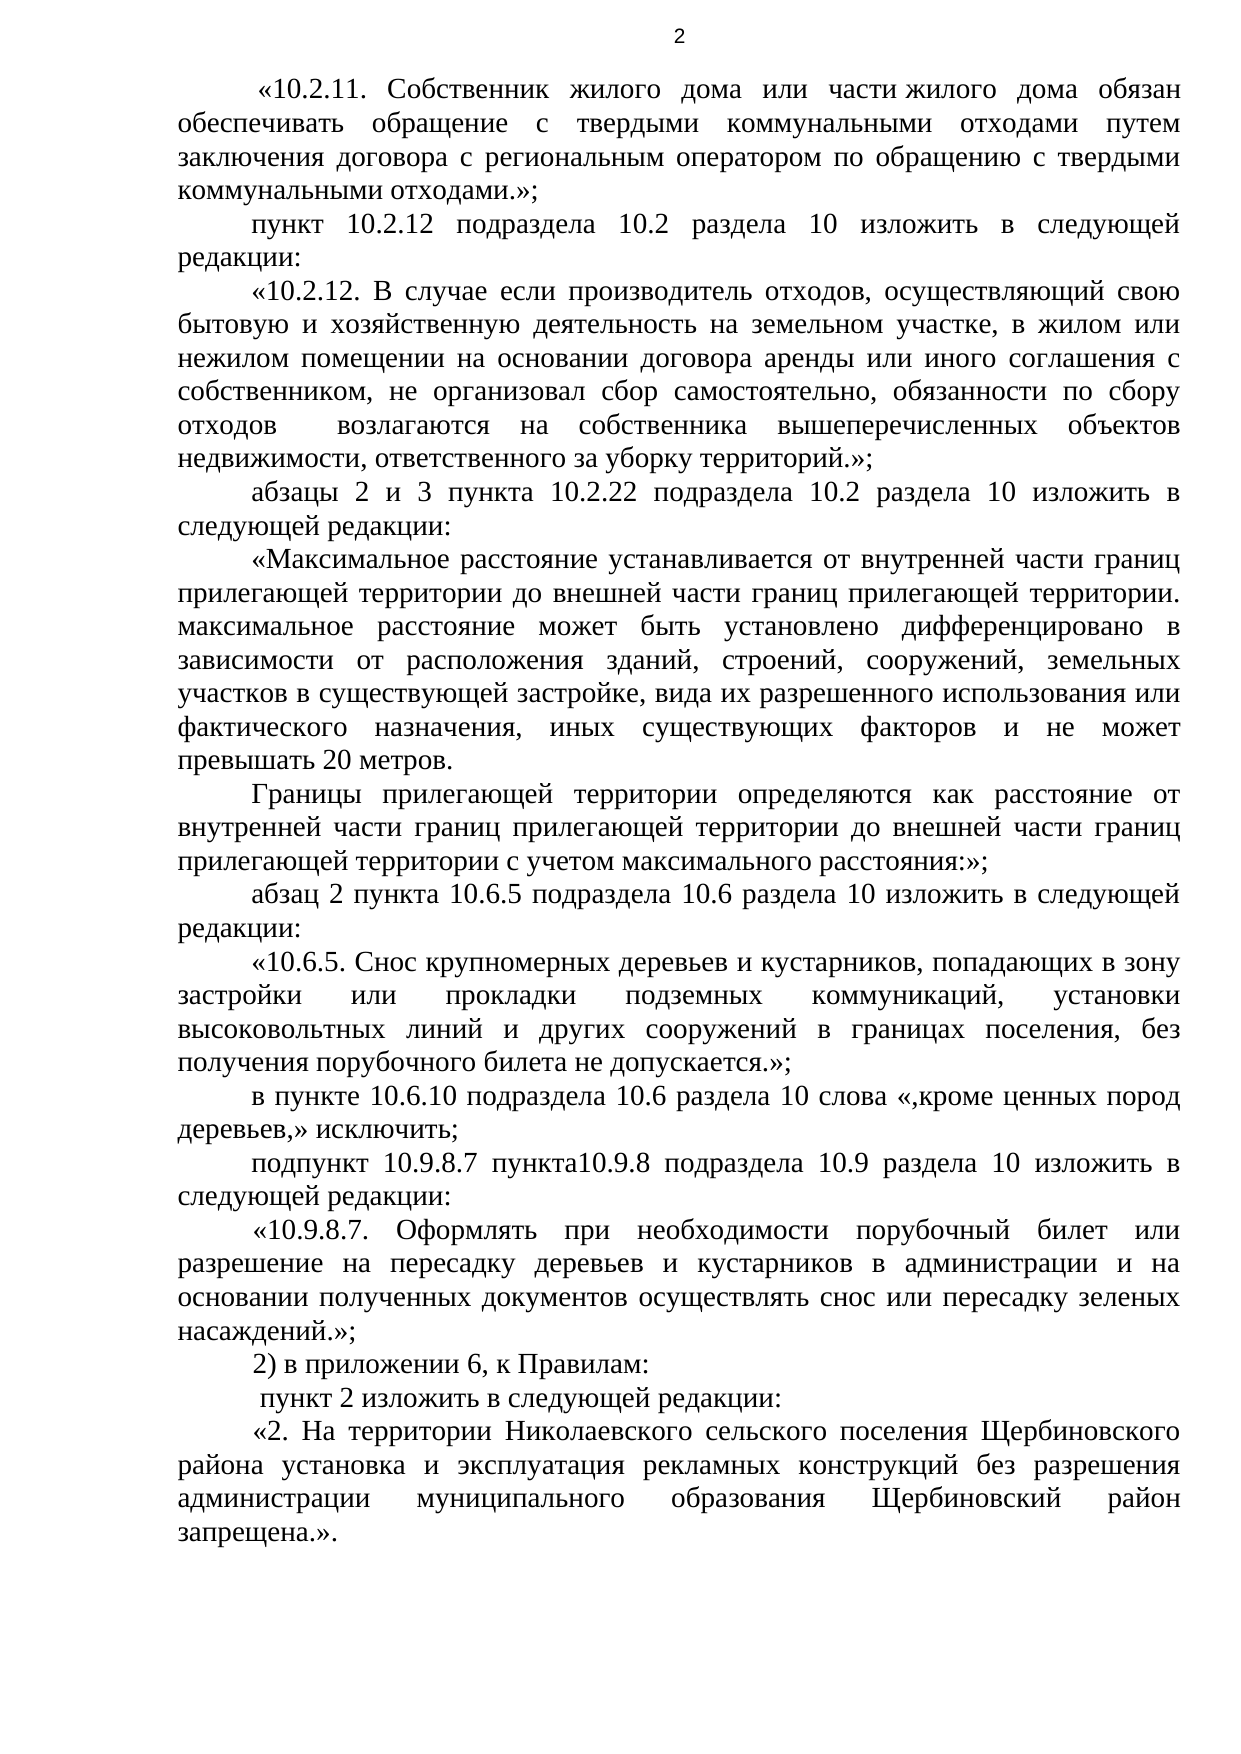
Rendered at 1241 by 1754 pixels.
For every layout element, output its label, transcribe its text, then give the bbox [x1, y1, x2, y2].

text подпункт 10.9.8.7 пункта10.9.8 подраздела 10.9 раздела 10 изложить в следующей редакции: [177, 1145, 1181, 1212]
text «10.9.8.7. Оформлять при необходимости порубочный билет или разрешение на пересадку деревьев и кустарников в администрации и на основании полученных документов осуществлять снос или пересадку зеленых насаждений.»; [177, 1212, 1181, 1346]
text пункт 2 изложить в следующей редакции: [177, 1380, 1181, 1413]
text «10.2.11. Собственник жилого дома или части жилого дома обязан обеспечивать обращение с твердыми коммунальными отходами путем заключения договора с региональным оператором по обращению с твердыми коммунальными отходами.»; [177, 72, 1181, 206]
text «Максимальное расстояние устанавливается от внутренней части границ прилегающей территории до внешней части границ прилегающей территории. максимальное расстояние может быть установлено дифференцировано в зависимости от расположения зданий, строений, сооружений, земельных участков в существующей застройке, вида их разрешенного использования или фактического назначения, иных существующих факторов и не может превышать . [177, 541, 1181, 776]
text в пункте 10.6.10 подраздела 10.6 раздела 10 слова «,кроме ценных пород деревьев,» исключить; [177, 1078, 1181, 1145]
text пункт 10.2.12 подраздела 10.2 раздела 10 изложить в следующей редакции: [177, 206, 1181, 273]
text «2. На территории Николаевского сельского поселения Щербиновского района установка и эксплуатация рекламных конструкций без разрешения администрации муниципального образования Щербиновский район запрещена.». [177, 1413, 1181, 1547]
text 2) в приложении 6, к Правилам: [177, 1346, 1181, 1380]
text Границы прилегающей территории определяются как расстояние от внутренней части границ прилегающей территории до внешней части границ прилегающей территории с учетом максимального расстояния:»; [177, 776, 1181, 877]
text абзац 2 пункта 10.6.5 подраздела 10.6 раздела 10 изложить в следующей редакции: [177, 877, 1181, 944]
text «10.2.12. В случае если производитель отходов, осуществляющий свою бытовую и хозяйственную деятельность на земельном участке, в жилом или нежилом помещении на основании договора аренды или иного соглашения с собственником, не организовал сбор самостоятельно, обязанности по сбору отходов возлагаются на собственника вышеперечисленных объектов недвижимости, ответственного за уборку территорий.»; [177, 273, 1181, 474]
text абзацы 2 и 3 пункта 10.2.22 подраздела 10.2 раздела 10 изложить в следующей редакции: [177, 474, 1181, 541]
text «10.6.5. Снос крупномерных деревьев и кустарников, попадающих в зону застройки или прокладки подземных коммуникаций, установки высоковольтных линий и других сооружений в границах поселения, без получения порубочного билета не допускается.»; [177, 944, 1181, 1078]
